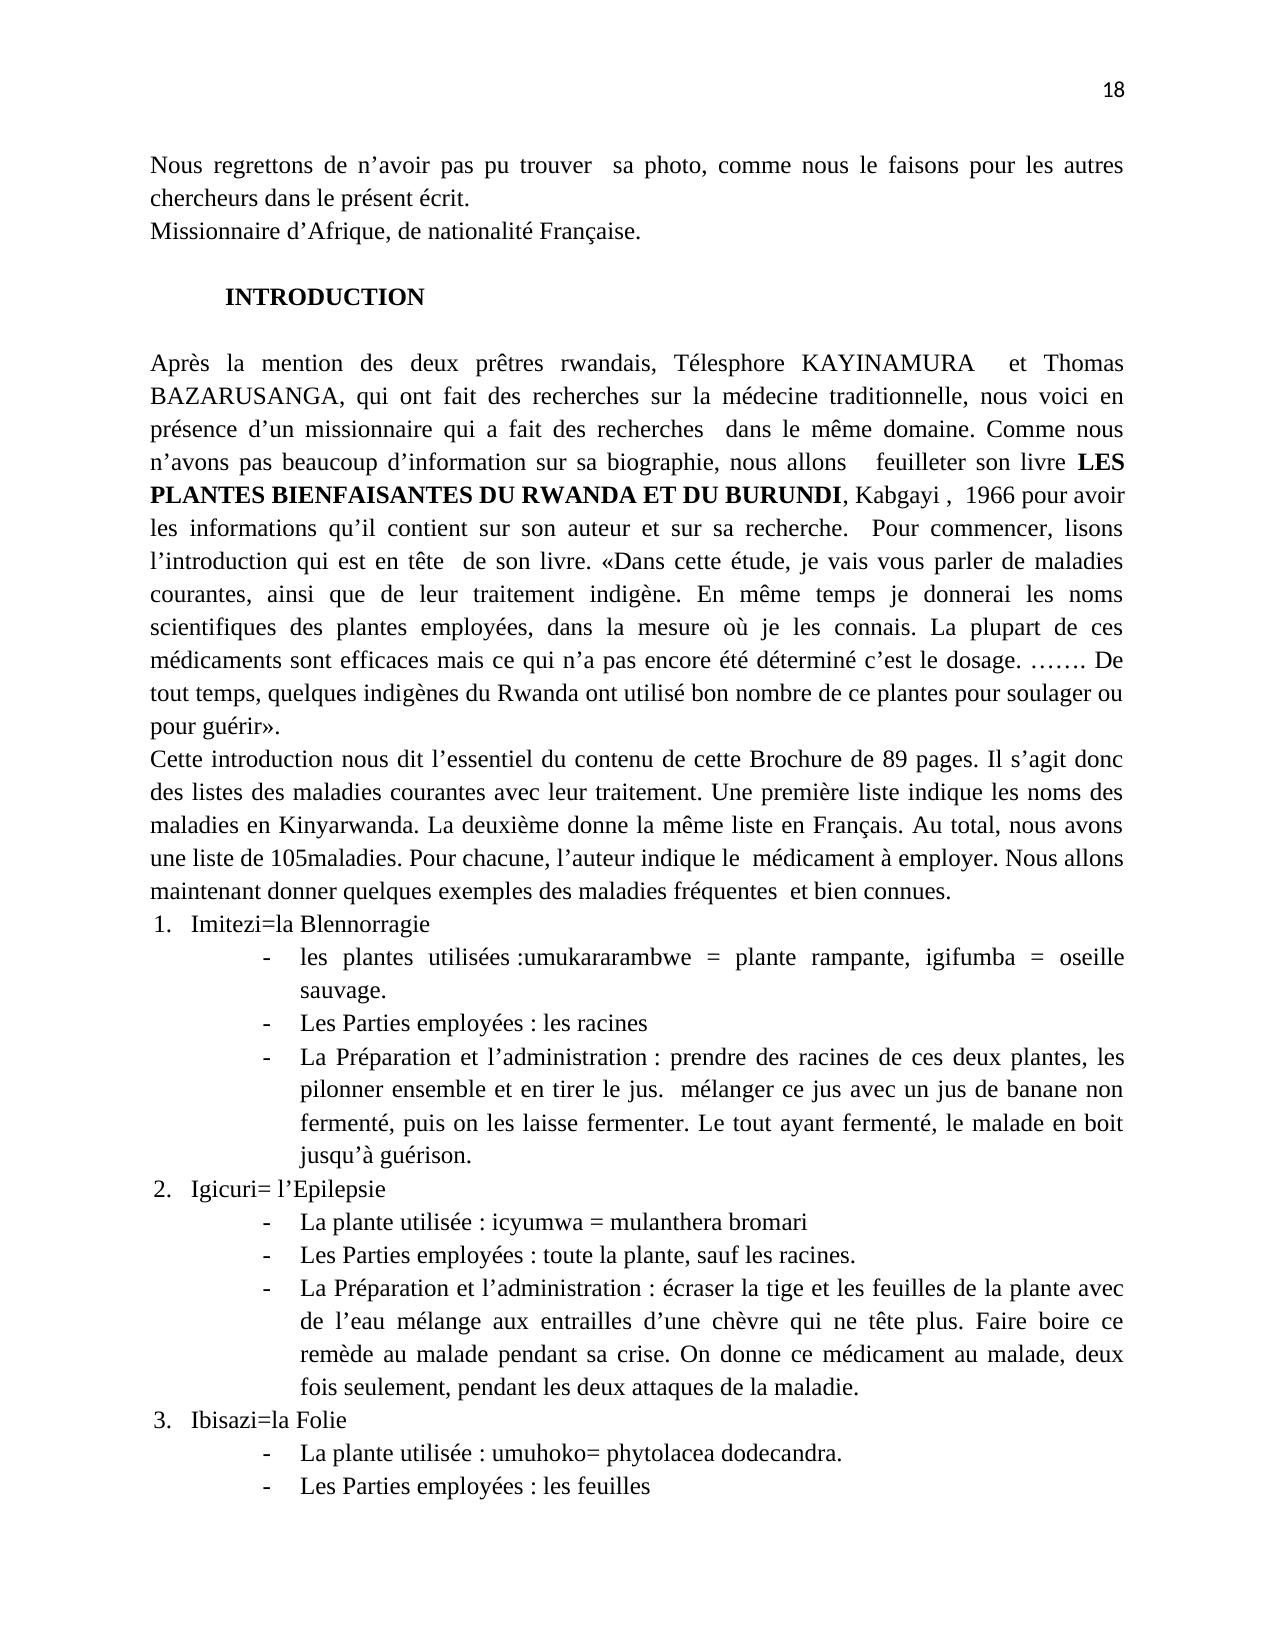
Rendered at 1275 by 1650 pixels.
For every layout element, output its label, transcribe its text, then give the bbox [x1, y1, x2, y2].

list Imitezi=la Blennorragie [153, 909, 1125, 938]
text Après la mention des deux prêtres rwandais, Télesphore KAYINAMURA et Thomas BAZARUSANGA, qui ont fait des recherches sur la médecine traditionnelle, nous voici en présence d’un missionnaire qui a fait des recherches dans le même domaine. Comme nous n’avons pas beaucoup d’information sur sa biographie, nous allons feuilleter son livre LES PLANTES BIENFAISANTES DU RWANDA ET DU BURUNDI, Kabgayi , 1966 pour avoir les informations qu’il contient sur son auteur et sur sa recherche. Pour commencer, lisons l’introduction qui est en tête de son livre. «Dans cette étude, je vais vous parler de maladies courantes, ainsi que de leur traitement indigène. En même temps je donnerai les noms scientifiques des plantes employées, dans la mesure où je les connais. La plupart de ces médicaments sont efficaces mais ce qui n’a pas encore été déterminé c’est le dosage. ……. De tout temps, quelques indigènes du Rwanda ont utilisé bon nombre de ce plantes pour soulager ou pour guérir». [150, 348, 1125, 740]
text Missionnaire d’Afrique, de nationalité Française. [150, 216, 1125, 245]
text Nous regrettons de n’avoir pas pu trouver sa photo, comme nous le faisons pour les autres chercheurs dans le présent écrit. [150, 150, 1125, 212]
list Les Parties employées : les racines [262, 1008, 1125, 1037]
list Les Parties employées : les feuilles [262, 1471, 1125, 1499]
list Les Parties employées : toute la plante, sauf les racines. [262, 1240, 1125, 1268]
list La Préparation et l’administration : prendre des racines de ces deux plantes, les pilonner ensemble et en tirer le jus. mélanger ce jus avec un jus de banane non fermenté, puis on les laisse fermenter. Le tout ayant fermenté, le malade en boit jusqu’à guérison. [262, 1042, 1125, 1169]
text Cette introduction nous dit l’essentiel du contenu de cette Brochure de 89 pages. Il s’agit donc des listes des maladies courantes avec leur traitement. Une première liste indique les noms des maladies en Kinyarwanda. La deuxième donne la même liste en Français. Au total, nous avons une liste de 105maladies. Pour chacune, l’auteur indique le médicament à employer. Nous allons maintenant donner quelques exemples des maladies fréquentes et bien connues. [150, 744, 1125, 905]
text INTRODUCTION [225, 282, 1125, 311]
list La plante utilisée : umuhoko= phytolacea dodecandra. [262, 1438, 1125, 1467]
list La Préparation et l’administration : écraser la tige et les feuilles de la plante avec de l’eau mélange aux entrailles d’une chèvre qui ne tête plus. Faire boire ce remède au malade pendant sa crise. On donne ce médicament au malade, deux fois seulement, pendant les deux attaques de la maladie. [262, 1273, 1125, 1401]
list Igicuri= l’Epilepsie [153, 1174, 1125, 1202]
list les plantes utilisées :umukararambwe = plante rampante, igifumba = oseille sauvage. [262, 942, 1125, 1004]
list La plante utilisée : icyumwa = mulanthera bromari [262, 1207, 1125, 1235]
list Ibisazi=la Folie [153, 1405, 1125, 1433]
